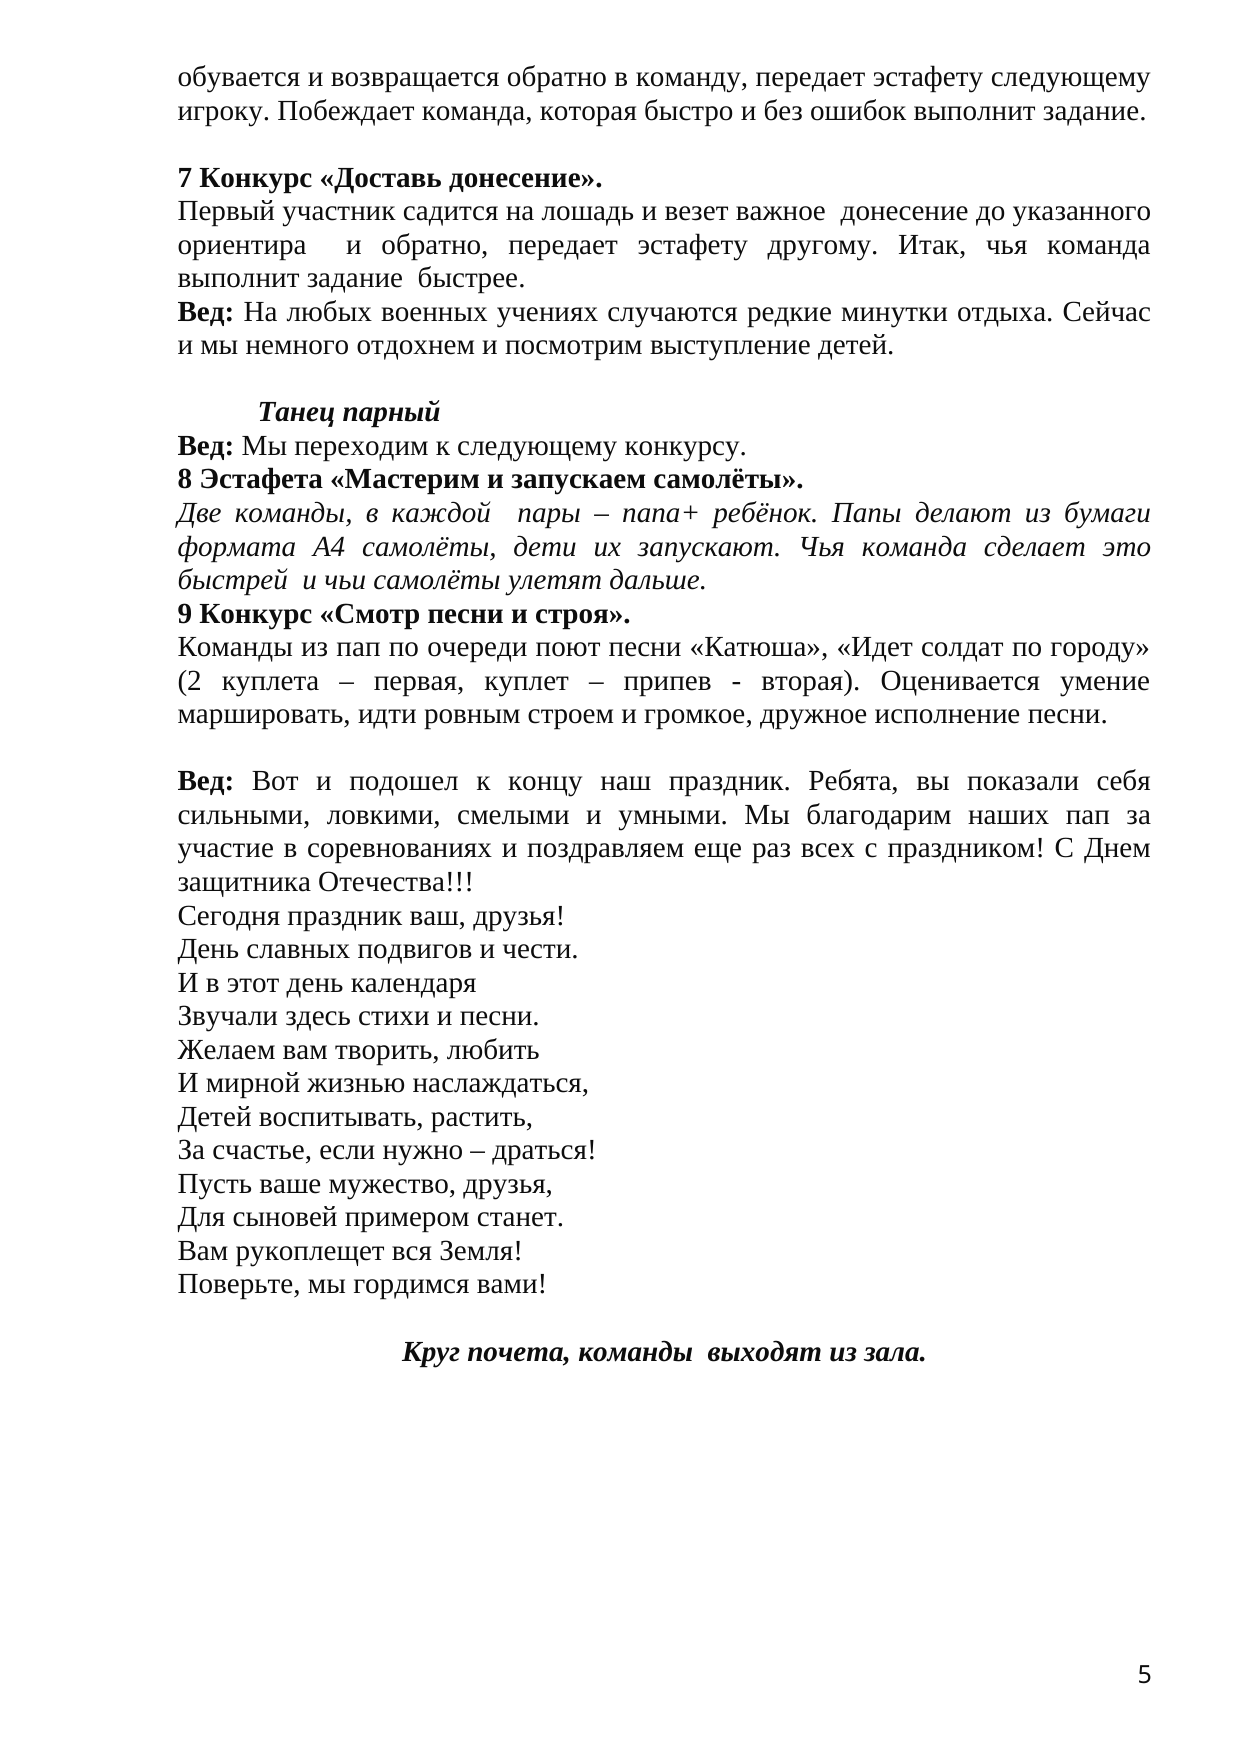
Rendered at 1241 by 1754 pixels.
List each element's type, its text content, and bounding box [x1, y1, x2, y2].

text Круг почета, команды выходят из зала. [177, 1334, 1152, 1367]
text Детей воспитывать, растить, [177, 1099, 1152, 1132]
text Для сыновей примером станет. [177, 1199, 1152, 1233]
text Вед: Мы переходим к следующему конкурсу. [177, 428, 1152, 462]
text Вед: Вот и подошел к концу наш праздник. Ребята, вы показали себя сильными, ловкими, смелыми и умными. Мы благодарим наших пап за участие в соревнованиях и поздравляем еще раз всех с праздником! С Днем защитника Отечества!!! [177, 763, 1152, 898]
text Пусть ваше мужество, друзья, [177, 1166, 1152, 1199]
text Сегодня праздник ваш, друзья! [177, 898, 1152, 931]
text Танец парный [177, 394, 1152, 428]
text 9 Конкурс «Смотр песни и строя». [177, 596, 1152, 629]
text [177, 59, 1152, 126]
text Вед: На любых военных учениях случаются редкие минутки отдыха. Сейчас и мы немного отдохнем и посмотрим выступление детей. [177, 294, 1152, 361]
text Две команды, в каждой пары – папа+ ребёнок. Папы делают из бумаги формата А4 самолёты, дети их запускают. Чья команда сделает это быстрей и чьи самолёты улетят дальше. [177, 495, 1152, 596]
text 8 Эстафета «Мастерим и запускаем самолёты». [177, 462, 1152, 495]
text И мирной жизнью наслаждаться, [177, 1065, 1152, 1099]
text И в этот день календаря [177, 965, 1152, 998]
text Желаем вам творить, любить [177, 1032, 1152, 1065]
text Звучали здесь стихи и песни. [177, 998, 1152, 1032]
text Первый участник садится на лошадь и везет важное донесение до указанного ориентира и обратно, передает эстафету другому. Итак, чья команда выполнит задание быстрее. [177, 193, 1152, 294]
text День славных подвигов и чести. [177, 931, 1152, 965]
text За счастье, если нужно – драться! [177, 1132, 1152, 1166]
text Поверьте, мы гордимся вами! [177, 1267, 1152, 1300]
text 7 Конкурс «Доставь донесение». [177, 160, 1152, 193]
text Вам рукоплещет вся Земля! [177, 1233, 1152, 1267]
text Команды из пап по очереди поют песни «Катюша», «Идет солдат по городу» (2 куплета – первая, куплет – припев - вторая). Оценивается умение маршировать, идти ровным строем и громкое, дружное исполнение песни. [177, 629, 1152, 730]
